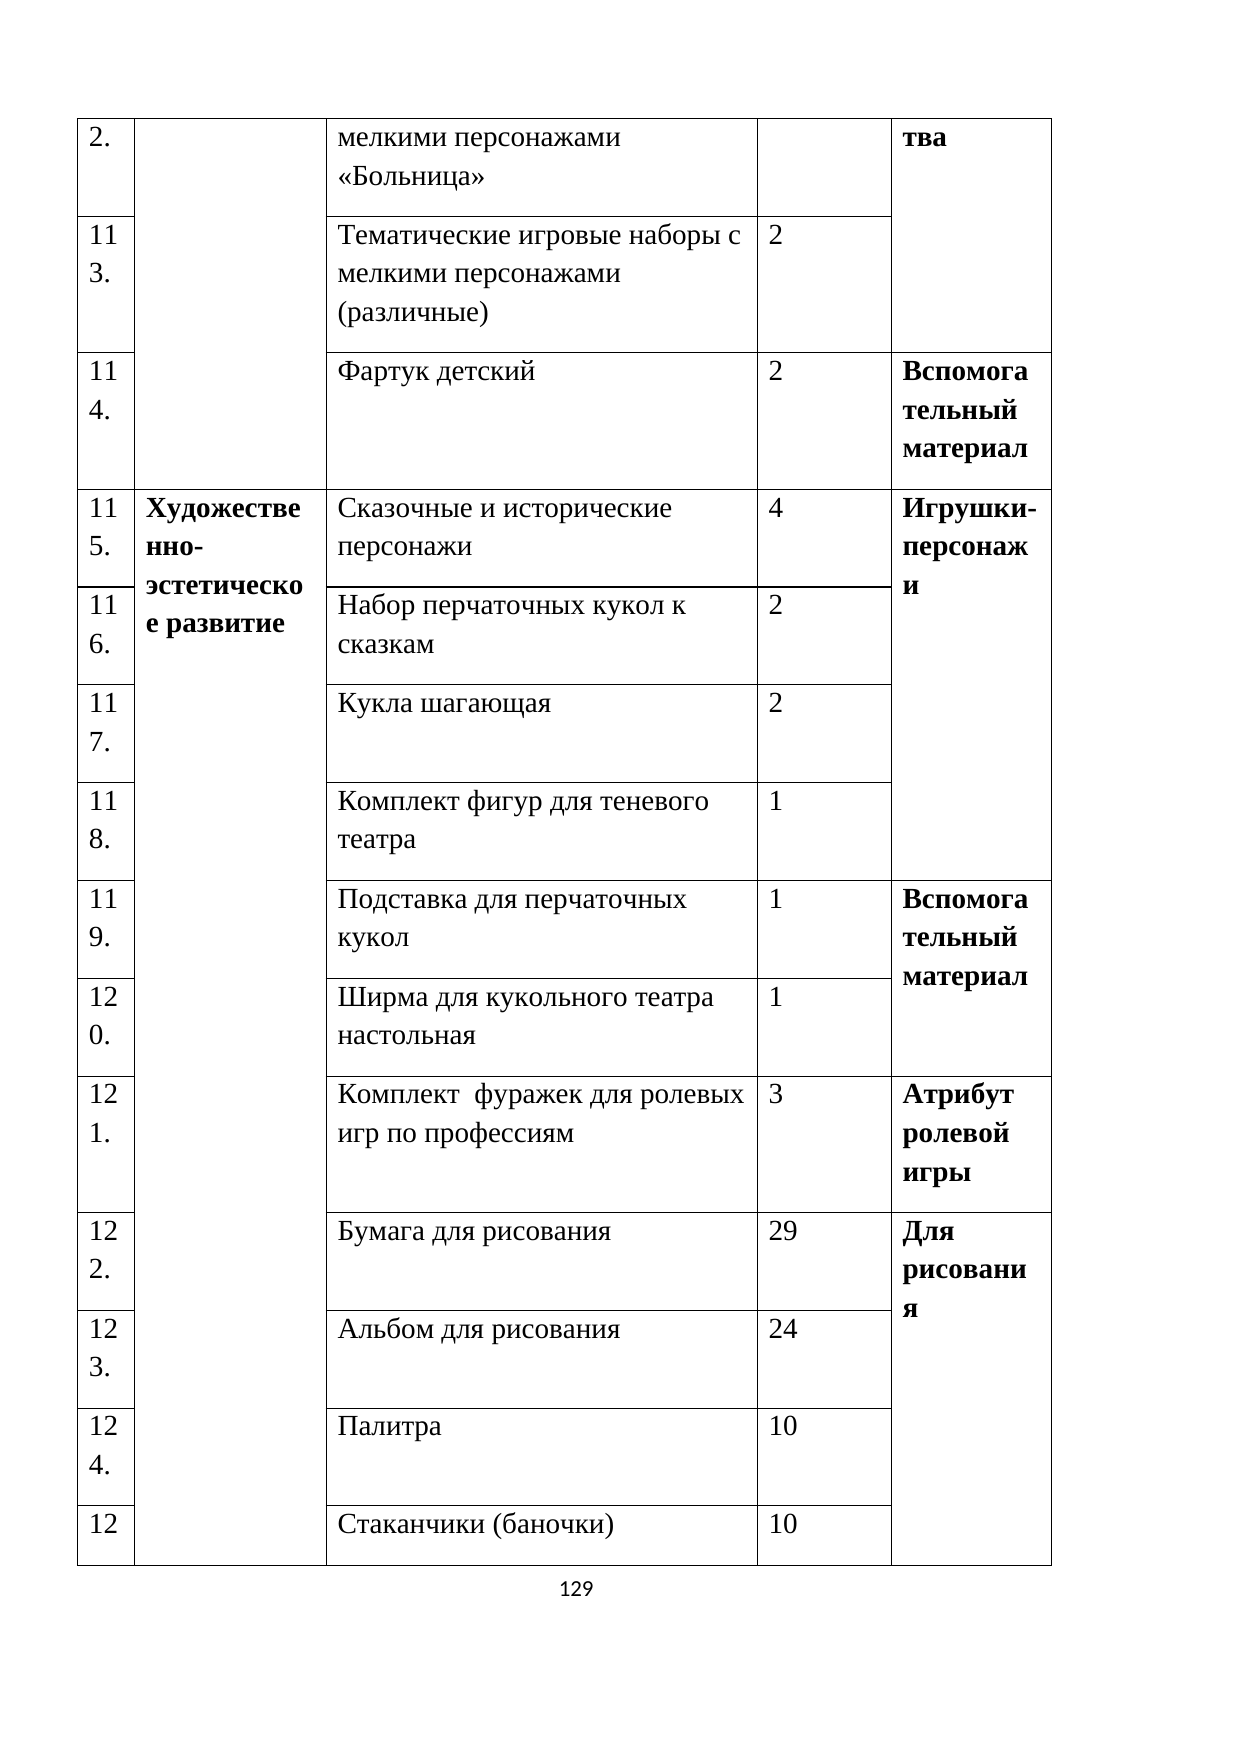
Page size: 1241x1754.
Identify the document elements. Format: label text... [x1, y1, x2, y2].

table_cell 24 [758, 1311, 891, 1407]
table_cell 1 [758, 783, 891, 880]
table_cell Набор перчаточных кукол к сказкам [327, 588, 757, 684]
table_cell 117. [78, 685, 134, 782]
table_cell Атрибут ролевой игры [892, 1077, 1051, 1212]
table_cell 120. [78, 979, 134, 1076]
table_cell Вспомогательный материал [892, 881, 1051, 1076]
table_cell 4 [758, 490, 891, 586]
table_cell 3 [758, 1077, 891, 1212]
table_cell 2 [758, 588, 891, 684]
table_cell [327, 119, 757, 216]
table_cell Художественно-эстетическое развитие [135, 490, 326, 1564]
table_cell Палитра [327, 1409, 757, 1505]
table_cell 1 [758, 979, 891, 1076]
table_cell Ширма для кукольного театра настольная [327, 979, 757, 1076]
table_cell 10 [758, 1506, 891, 1564]
table_cell 112. [78, 119, 134, 216]
table_cell Вспомогательный материал [892, 353, 1051, 489]
table_cell 10 [758, 1409, 891, 1505]
table_cell Подставка для перчаточных кукол [327, 881, 757, 978]
table_cell 2 [758, 217, 891, 352]
table_cell 125. [78, 1506, 134, 1564]
table_cell 115. [78, 490, 134, 586]
table_cell 122. [78, 1213, 134, 1310]
table_cell Кукла шагающая [327, 685, 757, 782]
table_cell Тематические игровые наборы с мелкими персонажами (различные) [327, 217, 757, 352]
table_cell Альбом для рисования [327, 1311, 757, 1407]
table_cell 114. [78, 353, 134, 489]
table_cell 29 [758, 1213, 891, 1310]
table_cell 2 [758, 353, 891, 489]
table_cell Комплект фигур для теневого театра [327, 783, 757, 880]
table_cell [327, 1506, 757, 1564]
table_cell Комплект фуражек для ролевых игр по профессиям [327, 1077, 757, 1212]
table_cell 1 [758, 119, 891, 216]
table_cell Для рисования [892, 1213, 1051, 1564]
table_cell Бумага для рисования [327, 1213, 757, 1310]
table_cell Фартук детский [327, 353, 757, 489]
table_cell 2 [758, 685, 891, 782]
table_cell 1 [758, 881, 891, 978]
table_cell Сказочные и исторические персонажи [327, 490, 757, 586]
table_cell 121. [78, 1077, 134, 1212]
table_cell 123. [78, 1311, 134, 1407]
table_cell 113. [78, 217, 134, 352]
table_cell Игрушки-персонажи [892, 490, 1051, 880]
table_cell 118. [78, 783, 134, 880]
table_cell 116. [78, 588, 134, 684]
table_cell 119. [78, 881, 134, 978]
table_cell 124. [78, 1409, 134, 1505]
